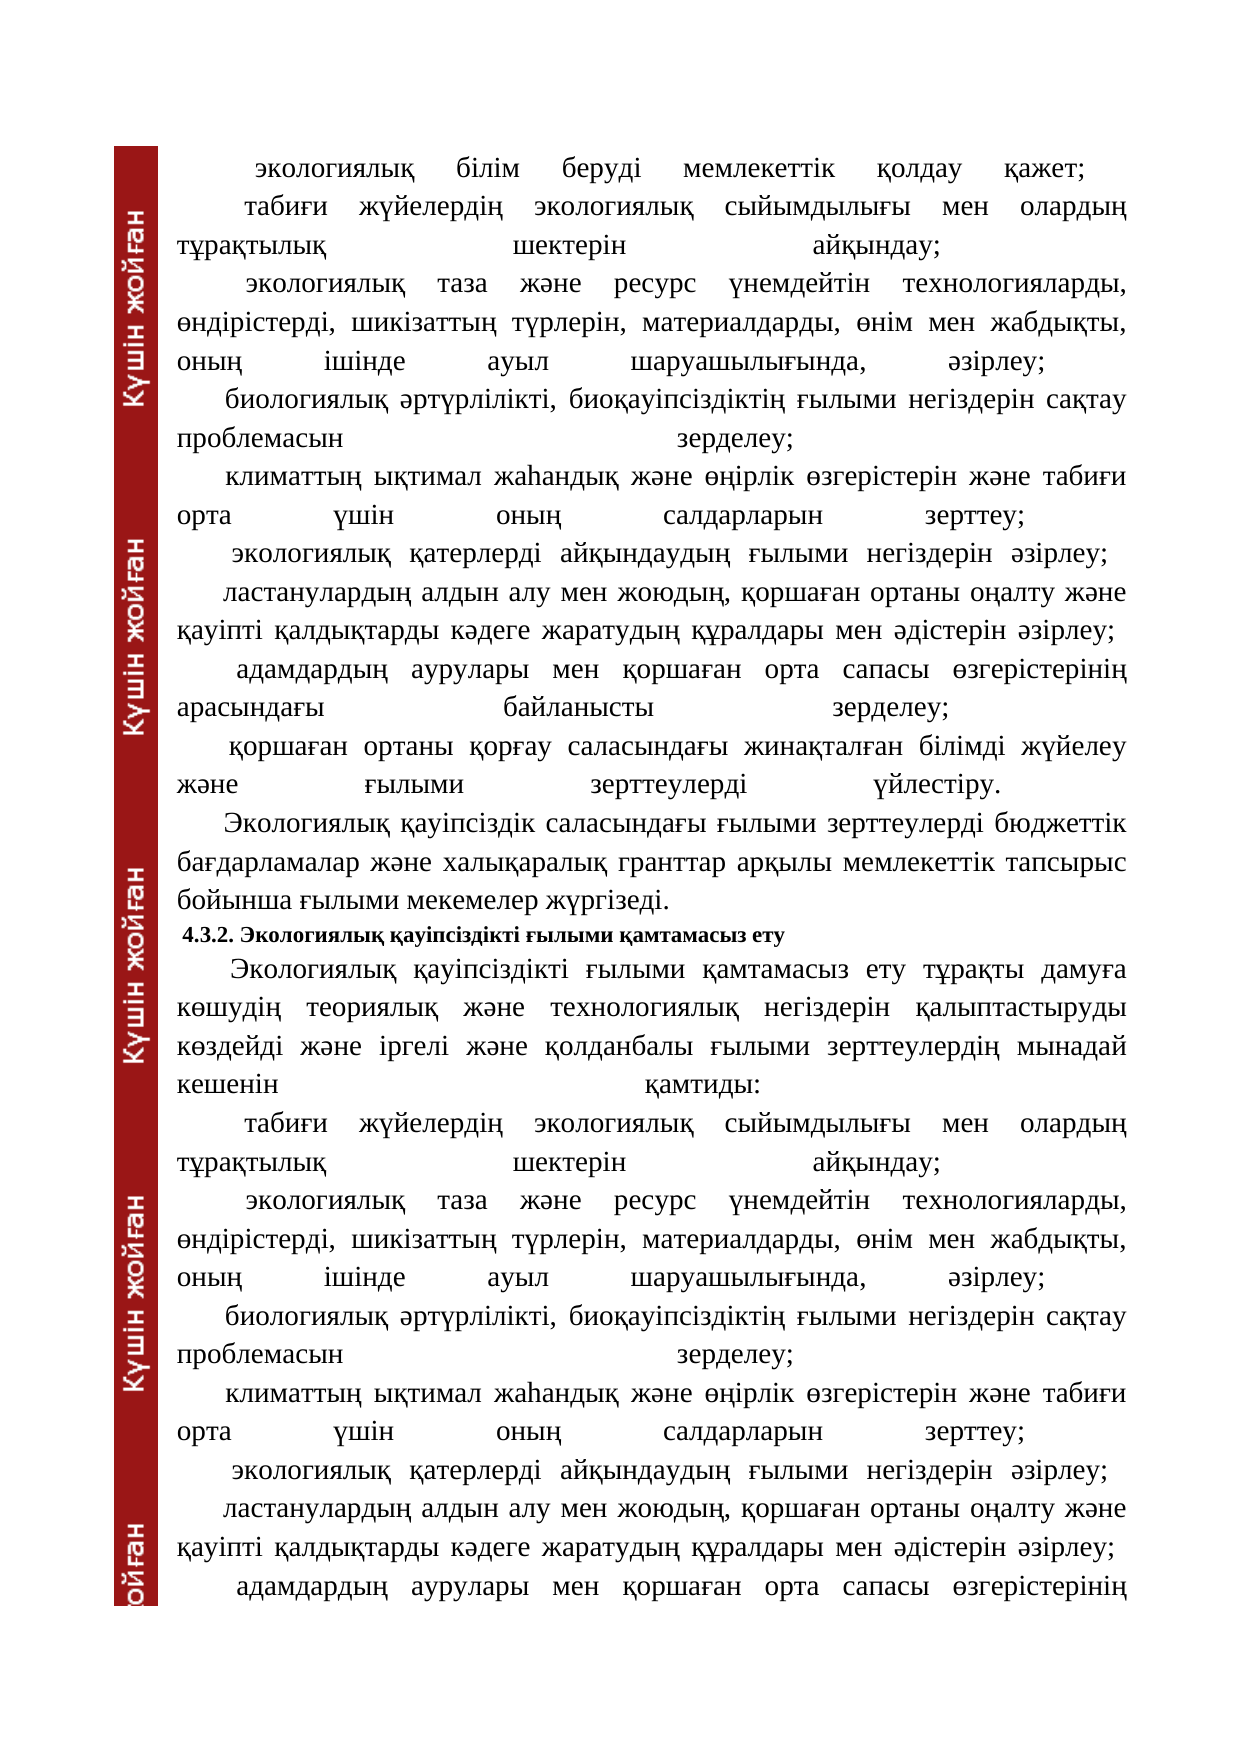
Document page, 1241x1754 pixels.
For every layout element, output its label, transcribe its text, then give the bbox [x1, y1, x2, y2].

picture [114, 947, 158, 951]
text 4.3.2. Экологиялық қауiпсiздiктi ғылыми қамтамасыз ету [112, 921, 1128, 947]
picture [114, 916, 158, 921]
picture [114, 1601, 158, 1606]
picture [114, 146, 158, 150]
